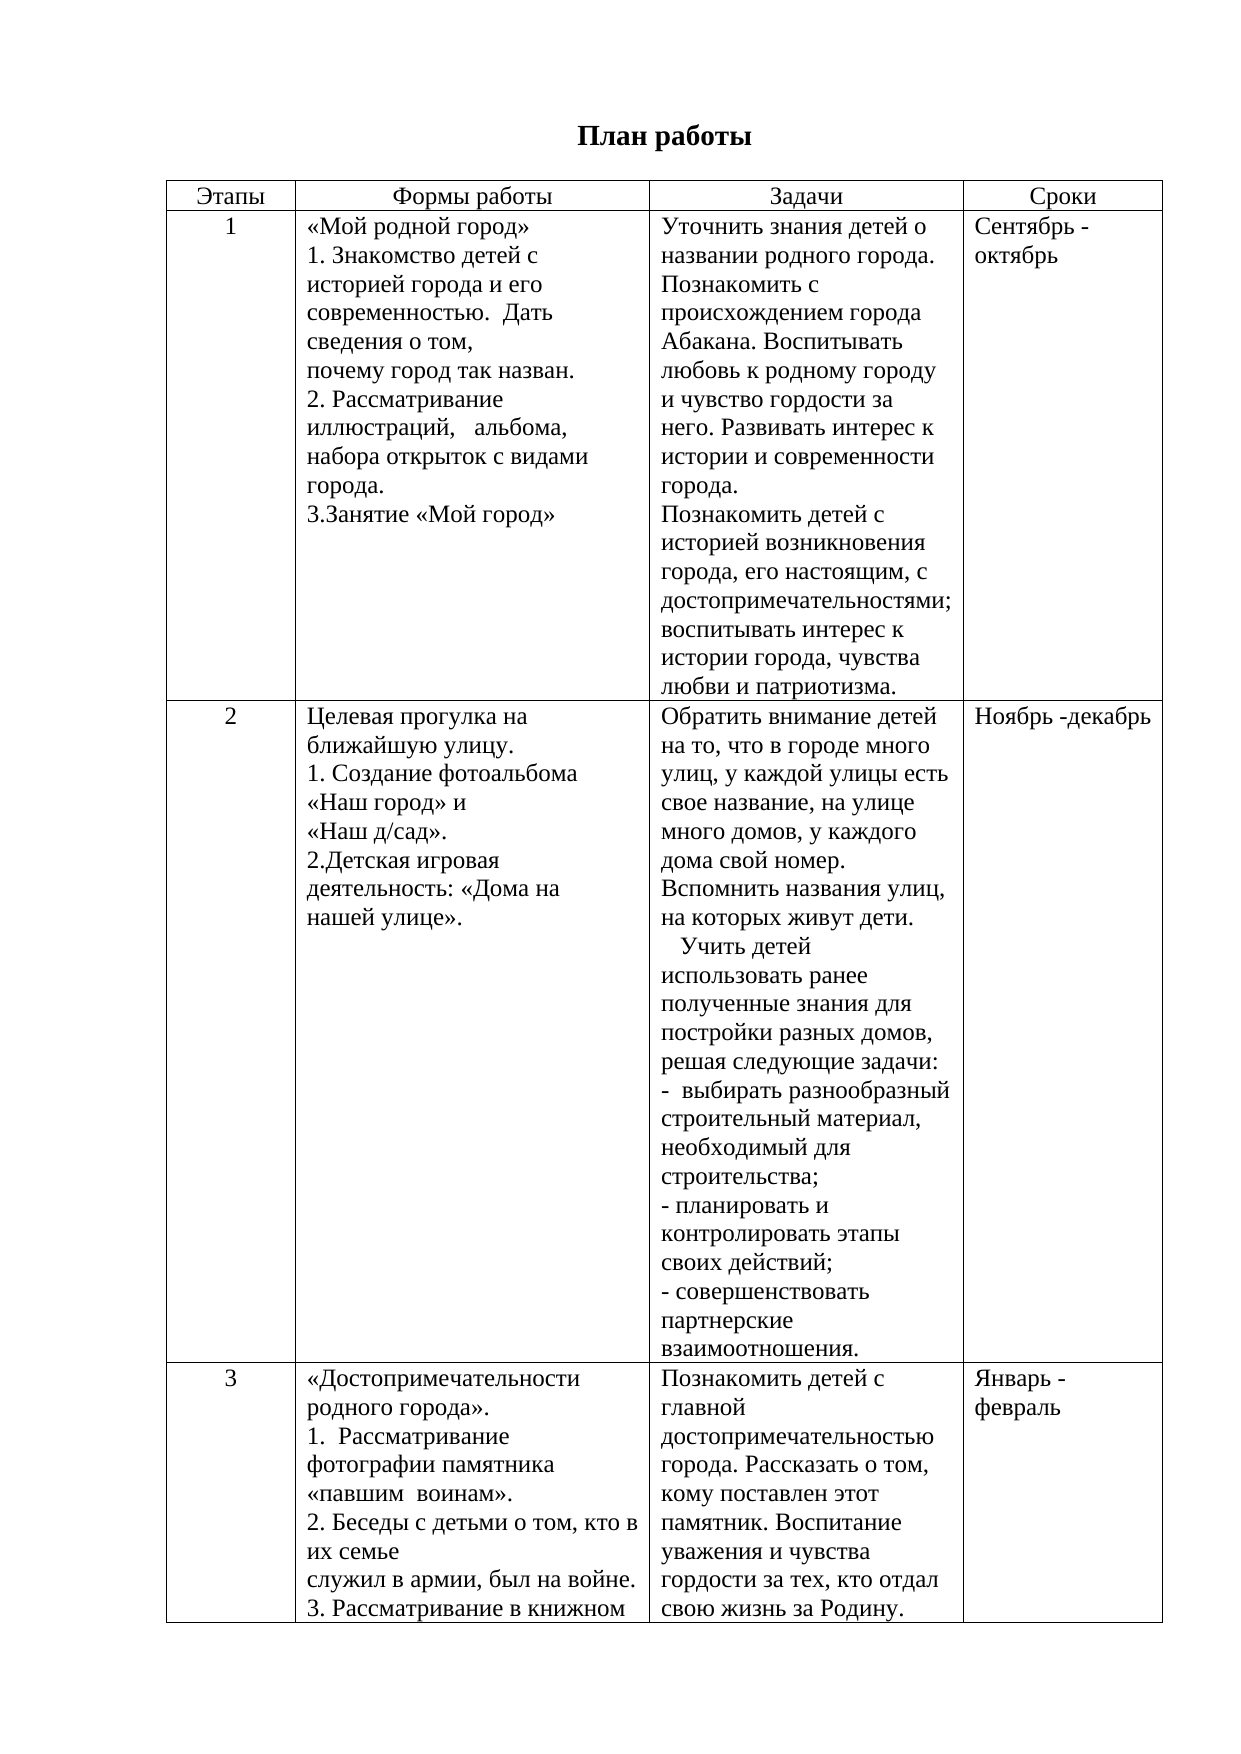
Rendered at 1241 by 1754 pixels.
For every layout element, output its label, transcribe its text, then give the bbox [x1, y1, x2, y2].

table_cell Январь -февраль [964, 1363, 1162, 1622]
table_header Этапы [167, 181, 295, 210]
table_header Сроки [964, 181, 1162, 210]
table_header Задачи [650, 181, 963, 210]
text План работы [177, 118, 1152, 152]
table_cell Сентябрь - октябрь [964, 211, 1162, 700]
table_cell 2 [167, 701, 295, 1362]
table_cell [650, 1363, 963, 1622]
table_cell «Мой родной город» 1. Знакомство детей с историей города и его современностью. Дать сведения о том, почему город так назван. 2. Рассматривание иллюстраций, альбома, набора открыток с видами города. 3.Занятие «Мой город» [296, 211, 649, 700]
table_cell Обратить внимание детей на то, что в городе много улиц, у каждой улицы есть свое название, на улице много домов, у каждого дома свой номер. Вспомнить названия улиц, на которых живут дети. Учить детей использовать ранее полученные знания для постройки разных домов, решая следующие задачи: - выбирать разнообразный строительный материал, необходимый для строительства; - планировать и контролировать этапы своих действий; - совершенствовать партнерские взаимоотношения. [650, 701, 963, 1362]
table_cell Уточнить знания детей о названии родного города. Познакомить с происхождением города Абакана. Воспитывать любовь к родному городу и чувство гордости за него. Развивать интерес к истории и современности города. Познакомить детей с историей возникновения города, его настоящим, с достопримечательностями; воспитывать интерес к истории города, чувства любви и патриотизма. [650, 211, 963, 700]
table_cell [296, 1363, 649, 1622]
table_header Формы работы [296, 181, 649, 210]
table_cell Целевая прогулка на ближайшую улицу. 1. Создание фотоальбома «Наш город» и «Наш д/сад». 2.Детская игровая деятельность: «Дома на нашей улице». [296, 701, 649, 1362]
table_cell Ноябрь -декабрь [964, 701, 1162, 1362]
table_cell 3 [167, 1363, 295, 1622]
table_cell 1 [167, 211, 295, 700]
